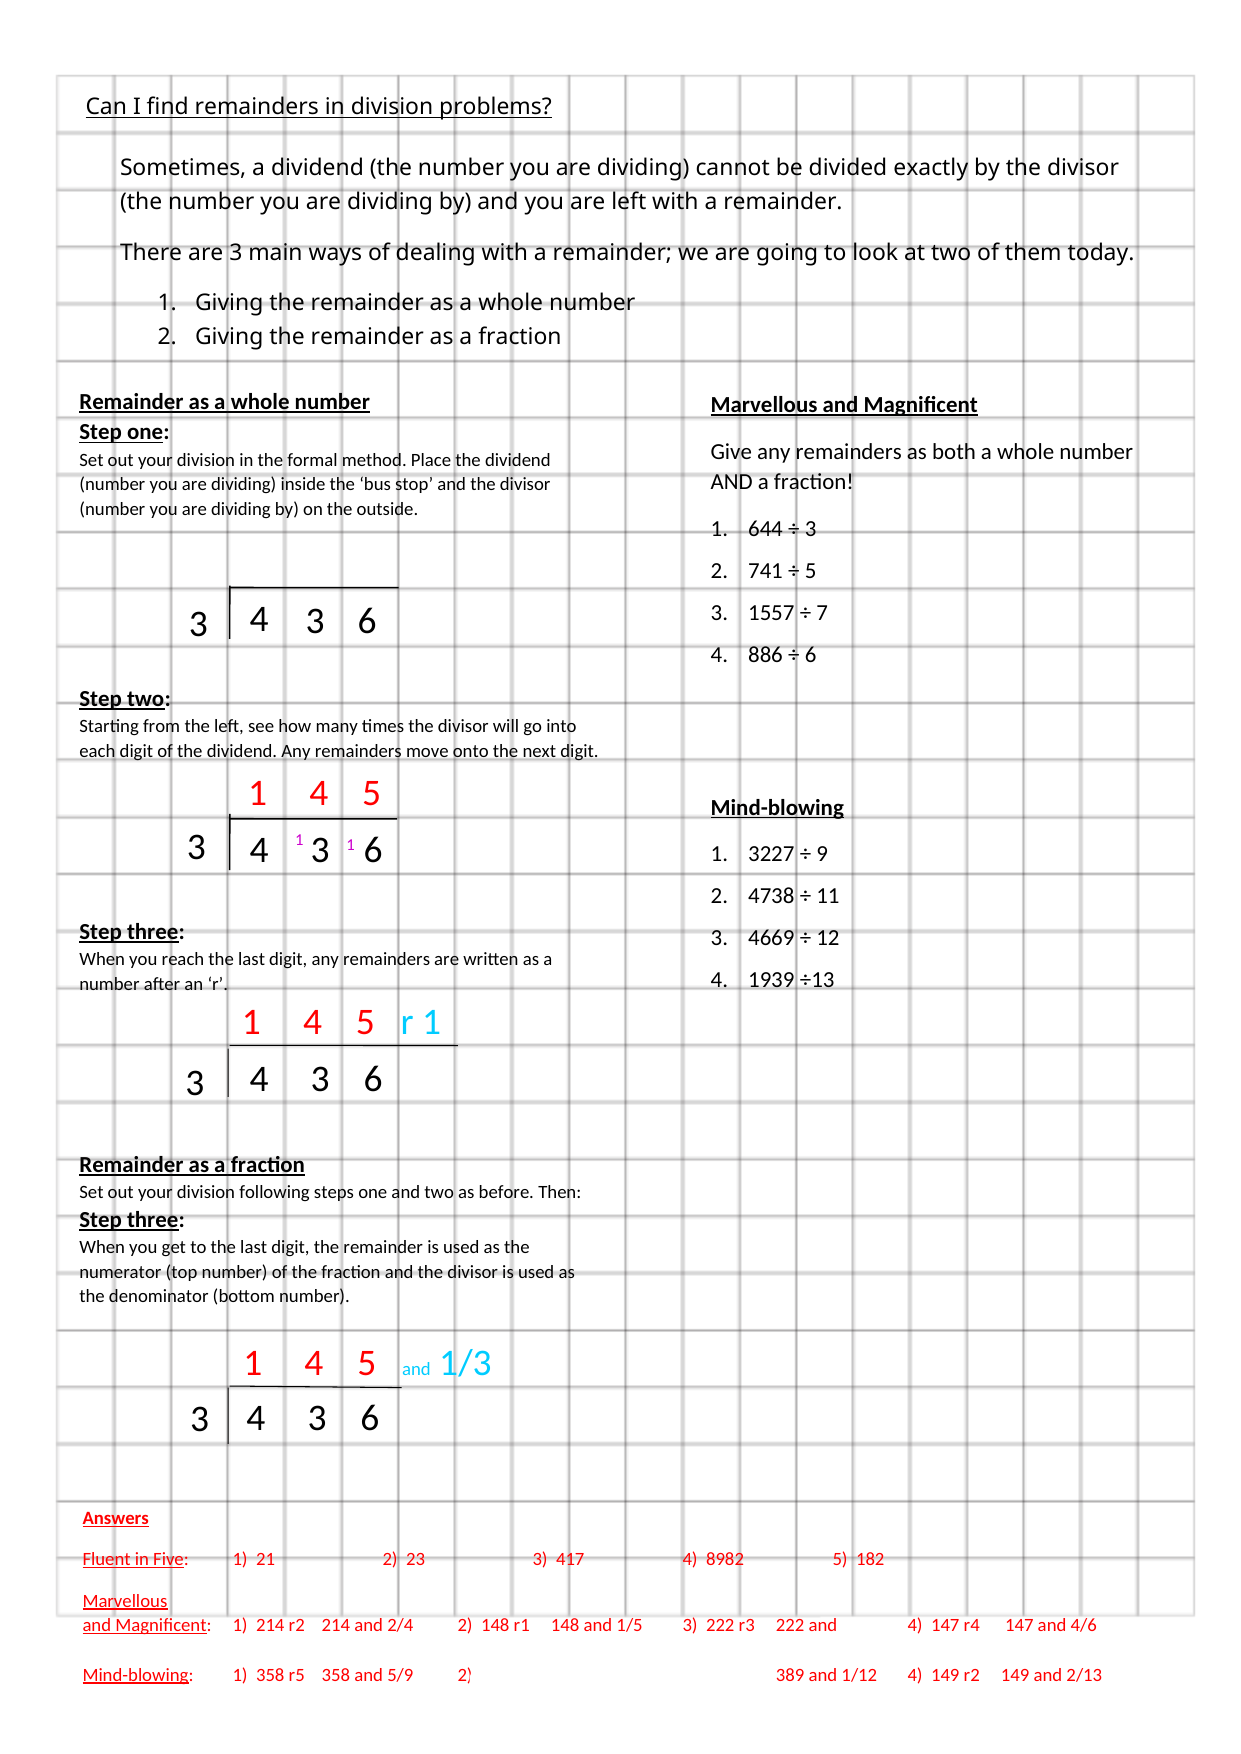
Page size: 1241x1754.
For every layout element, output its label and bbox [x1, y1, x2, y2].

picture [54, 73, 1198, 1726]
